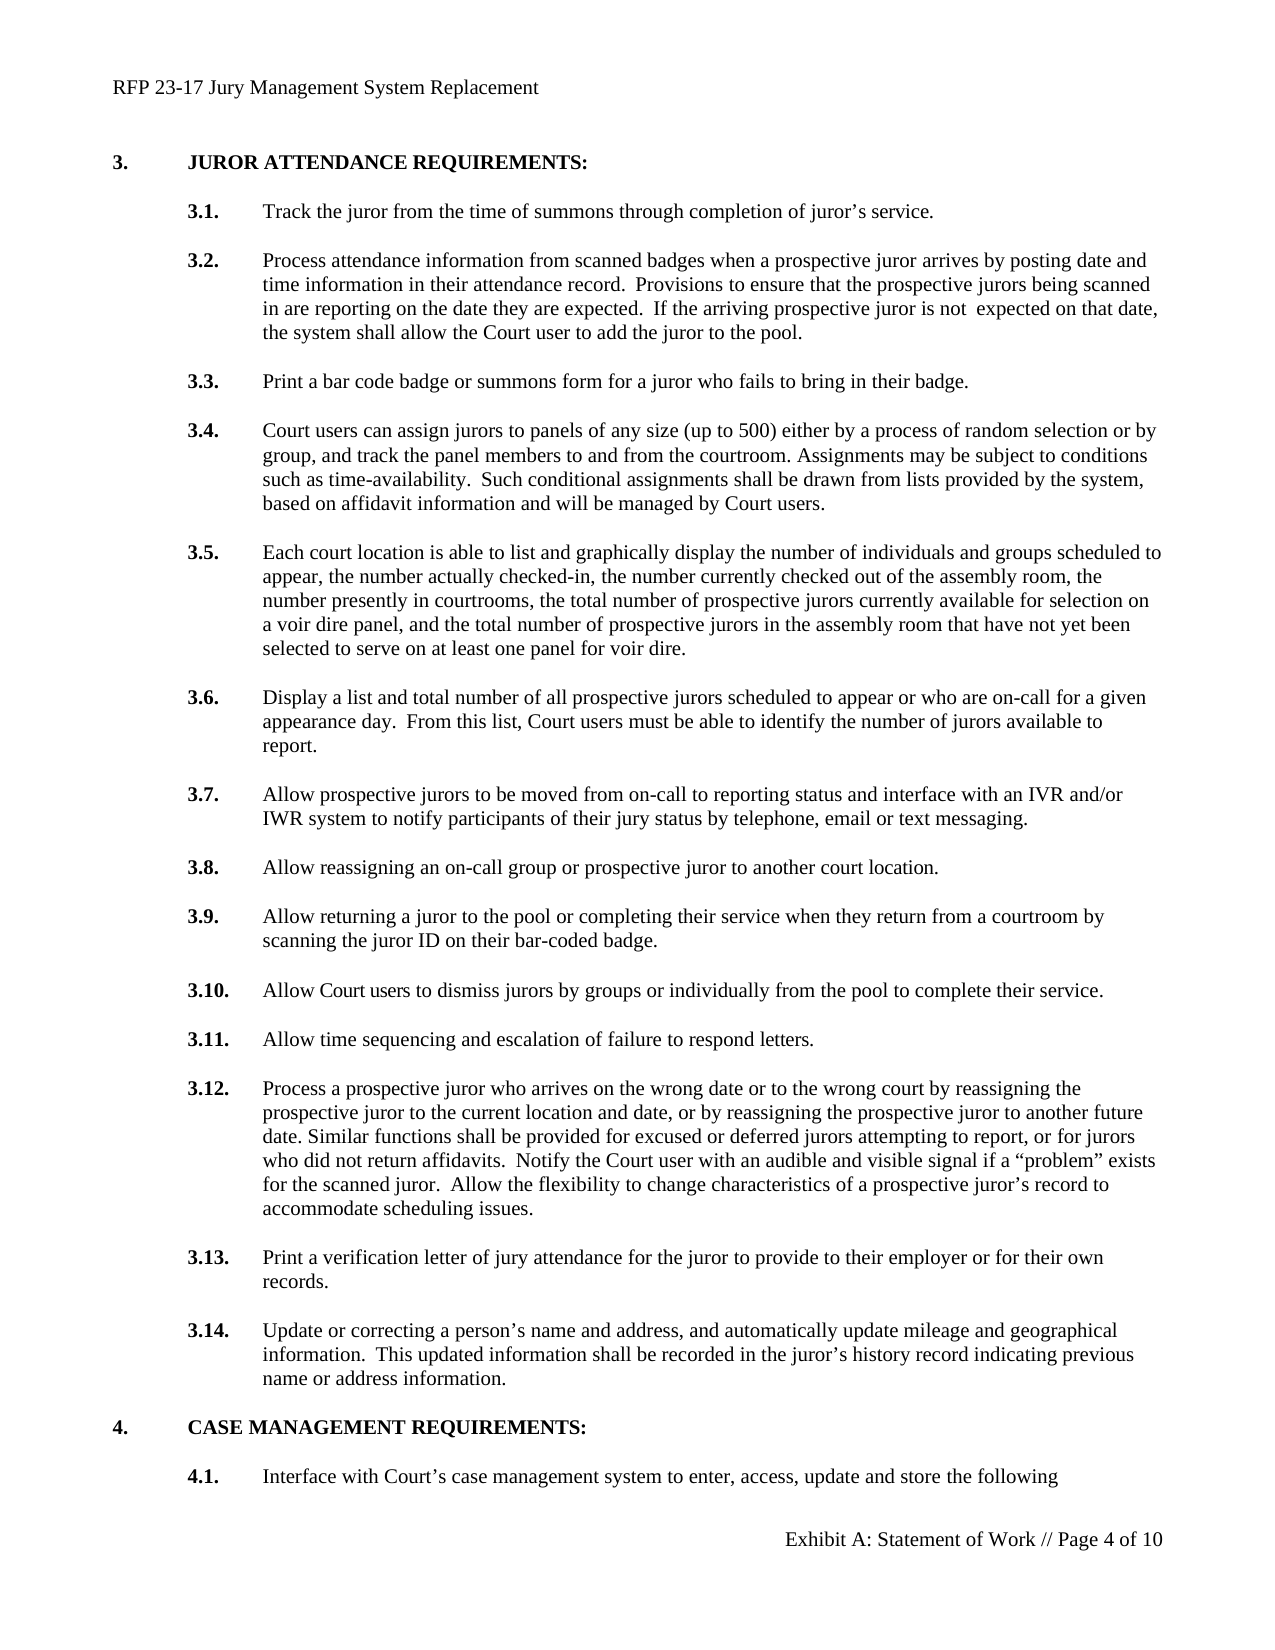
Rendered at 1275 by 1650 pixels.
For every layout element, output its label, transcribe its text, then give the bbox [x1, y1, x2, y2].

list Update or correcting a person’s name and address, and automatically update mileage and geographical information. This updated information shall be recorded in the juror’s history record indicating previous name or address information. [187, 1318, 1162, 1390]
list Each court location is able to list and graphically display the number of individuals and groups scheduled to appear, the number actually checked-in, the number currently checked out of the assembly room, the number presently in courtrooms, the total number of prospective jurors currently available for selection on a voir dire panel, and the total number of prospective jurors in the assembly room that have not yet been selected to serve on at least one panel for voir dire. [187, 540, 1162, 660]
list Print a verification letter of jury attendance for the juror to provide to their employer or for their own records. [187, 1245, 1162, 1293]
list Process a prospective juror who arrives on the wrong date or to the wrong court by reassigning the prospective juror to the current location and date, or by reassigning the prospective juror to another future date. Similar functions shall be provided for excused or deferred jurors attempting to report, or for jurors who did not return affidavits. Notify the Court user with an audible and visible signal if a “problem” exists for the scanned juror. Allow the flexibility to change characteristics of a prospective juror’s record to accommodate scheduling issues. [187, 1076, 1162, 1220]
list Allow returning a juror to the pool or completing their service when they return from a courtroom by scanning the juror ID on their bar-coded badge. [187, 904, 1162, 952]
list Process attendance information from scanned badges when a prospective juror arrives by posting date and time information in their attendance record. Provisions to ensure that the prospective jurors being scanned in are reporting on the date they are expected. If the arriving prospective juror is not expected on that date, the system shall allow the Court user to add the juror to the pool. [187, 248, 1162, 344]
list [187, 1464, 1162, 1488]
list CASE MANAGEMENT REQUIREMENTS: [112, 1415, 1162, 1439]
list Allow time sequencing and escalation of failure to respond letters. [187, 1027, 1162, 1051]
list JUROR ATTENDANCE REQUIREMENTS: [112, 150, 1162, 174]
list Allow Court users to dismiss jurors by groups or individually from the pool to complete their service. [187, 977, 1162, 1002]
list Allow reassigning an on-call group or prospective juror to another court location. [187, 855, 1162, 879]
list Print a bar code badge or summons form for a juror who fails to bring in their badge. [187, 369, 1162, 393]
list Court users can assign jurors to panels of any size (up to 500) either by a process of random selection or by group, and track the panel members to and from the courtroom. Assignments may be subject to conditions such as time-availability. Such conditional assignments shall be drawn from lists provided by the system, based on affidavit information and will be managed by Court users. [187, 418, 1162, 515]
list Display a list and total number of all prospective jurors scheduled to appear or who are on-call for a given appearance day. From this list, Court users must be able to identify the number of jurors available to report. [187, 685, 1162, 757]
list Allow prospective jurors to be moved from on-call to reporting status and interface with an IVR and/or IWR system to notify participants of their jury status by telephone, email or text messaging. [187, 782, 1162, 830]
list Track the juror from the time of summons through completion of juror’s service. [187, 199, 1162, 223]
